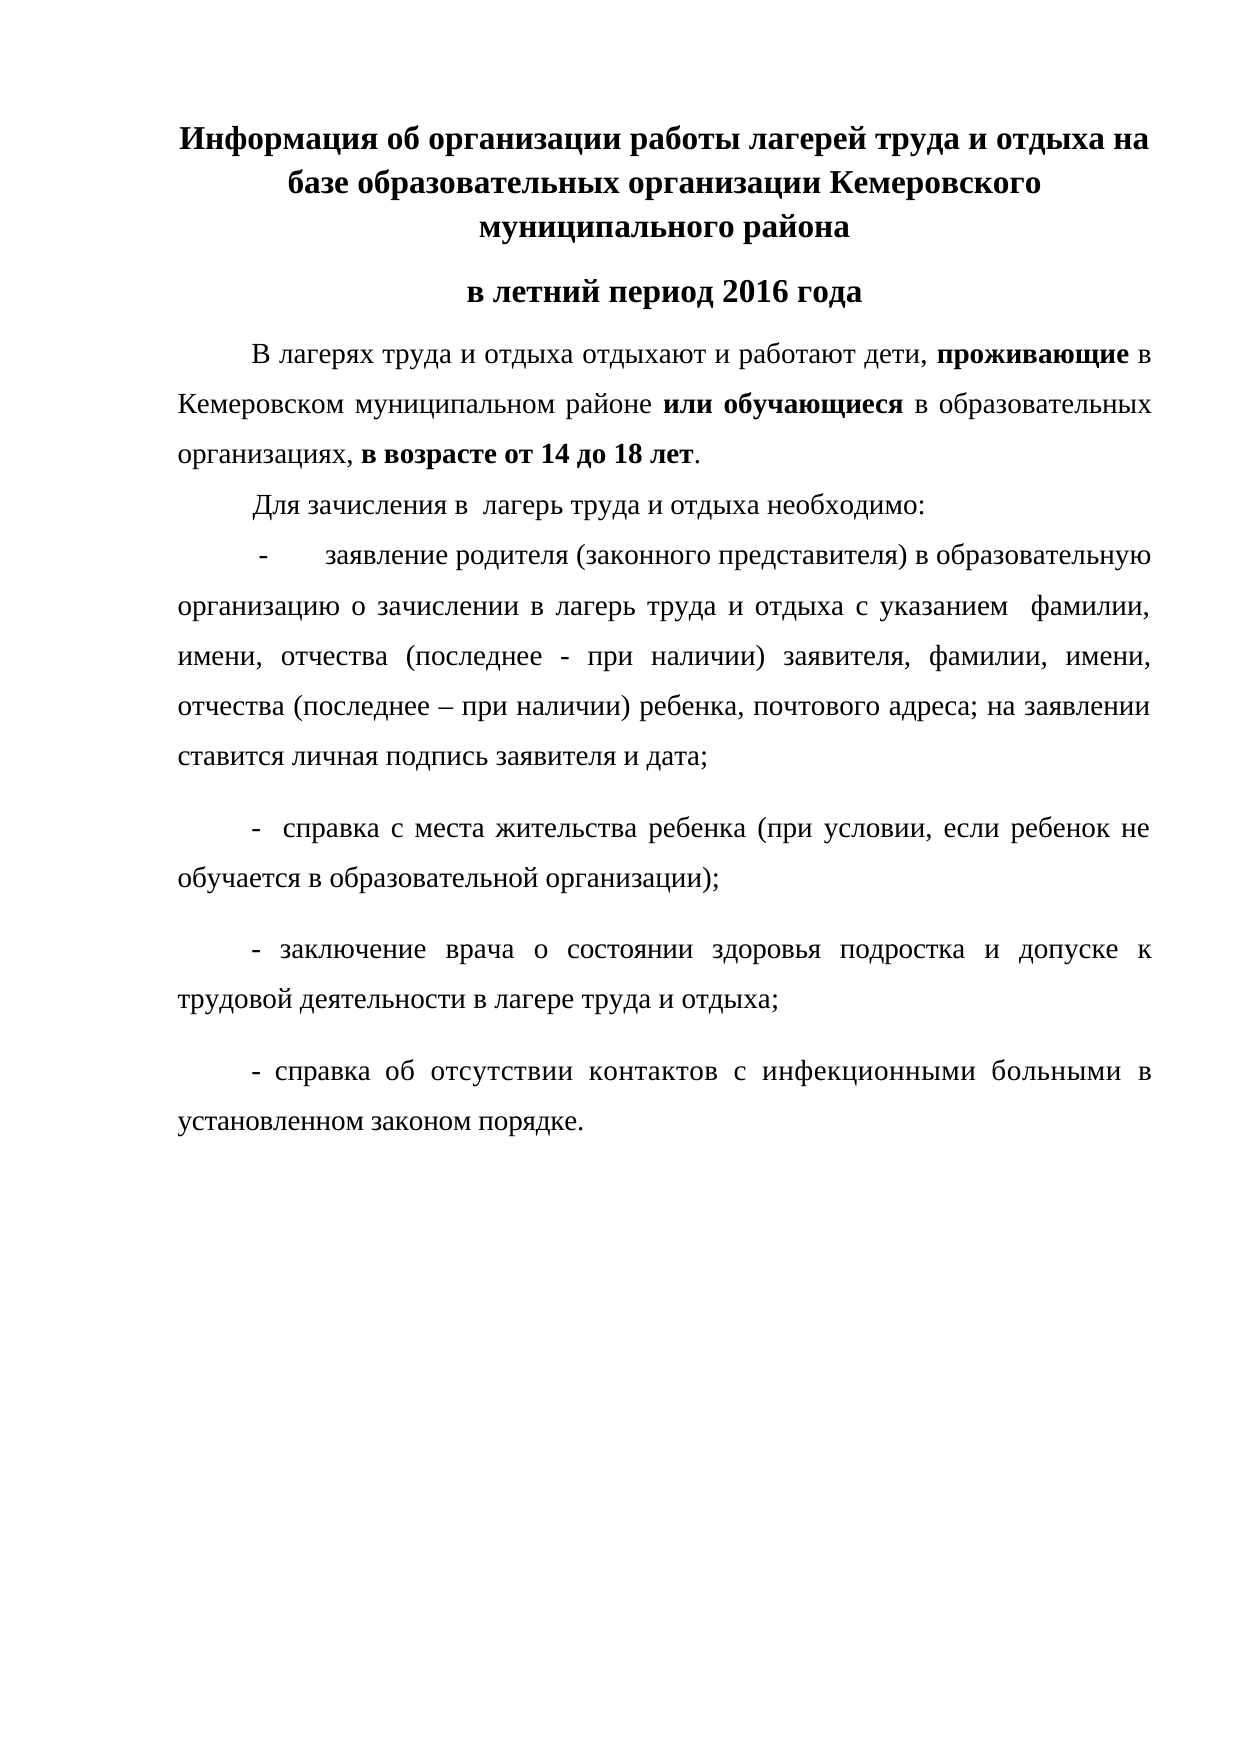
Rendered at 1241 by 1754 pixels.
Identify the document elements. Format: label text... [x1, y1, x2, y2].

text Информация об организации работы лагерей труда и отдыха на базе образовательных организации Кемеровского муниципального района [177, 118, 1152, 244]
text - заключение врача о состоянии здоровья подростка и допуске к трудовой деятельности в лагере труда и отдыха; [177, 931, 1152, 1015]
text - справка с места жительства ребенка (при условии, если ребенок не обучается в образовательной организации); [177, 810, 1152, 893]
text Для зачисления в лагерь труда и отдыха необходимо: [252, 487, 1152, 521]
text в летний период 2016 года [177, 271, 1152, 309]
text - справка об отсутствии контактов с инфекционными больными в установленном законом порядке. [177, 1053, 1152, 1136]
text - заявление родителя (законного представителя) в образовательную организацию о зачислении в лагерь труда и отдыха с указанием фамилии, имени, отчества (последнее - при наличии) заявителя, фамилии, имени, отчества (последнее – при наличии) ребенка, почтового адреса; на заявлении ставится личная подпись заявителя и дата; [177, 537, 1152, 772]
text В лагерях труда и отдыха отдыхают и работают дети, проживающие в Кемеровском муниципальном районе или обучающиеся в образовательных организациях, в возрасте от 14 до 18 лет. [177, 336, 1152, 470]
